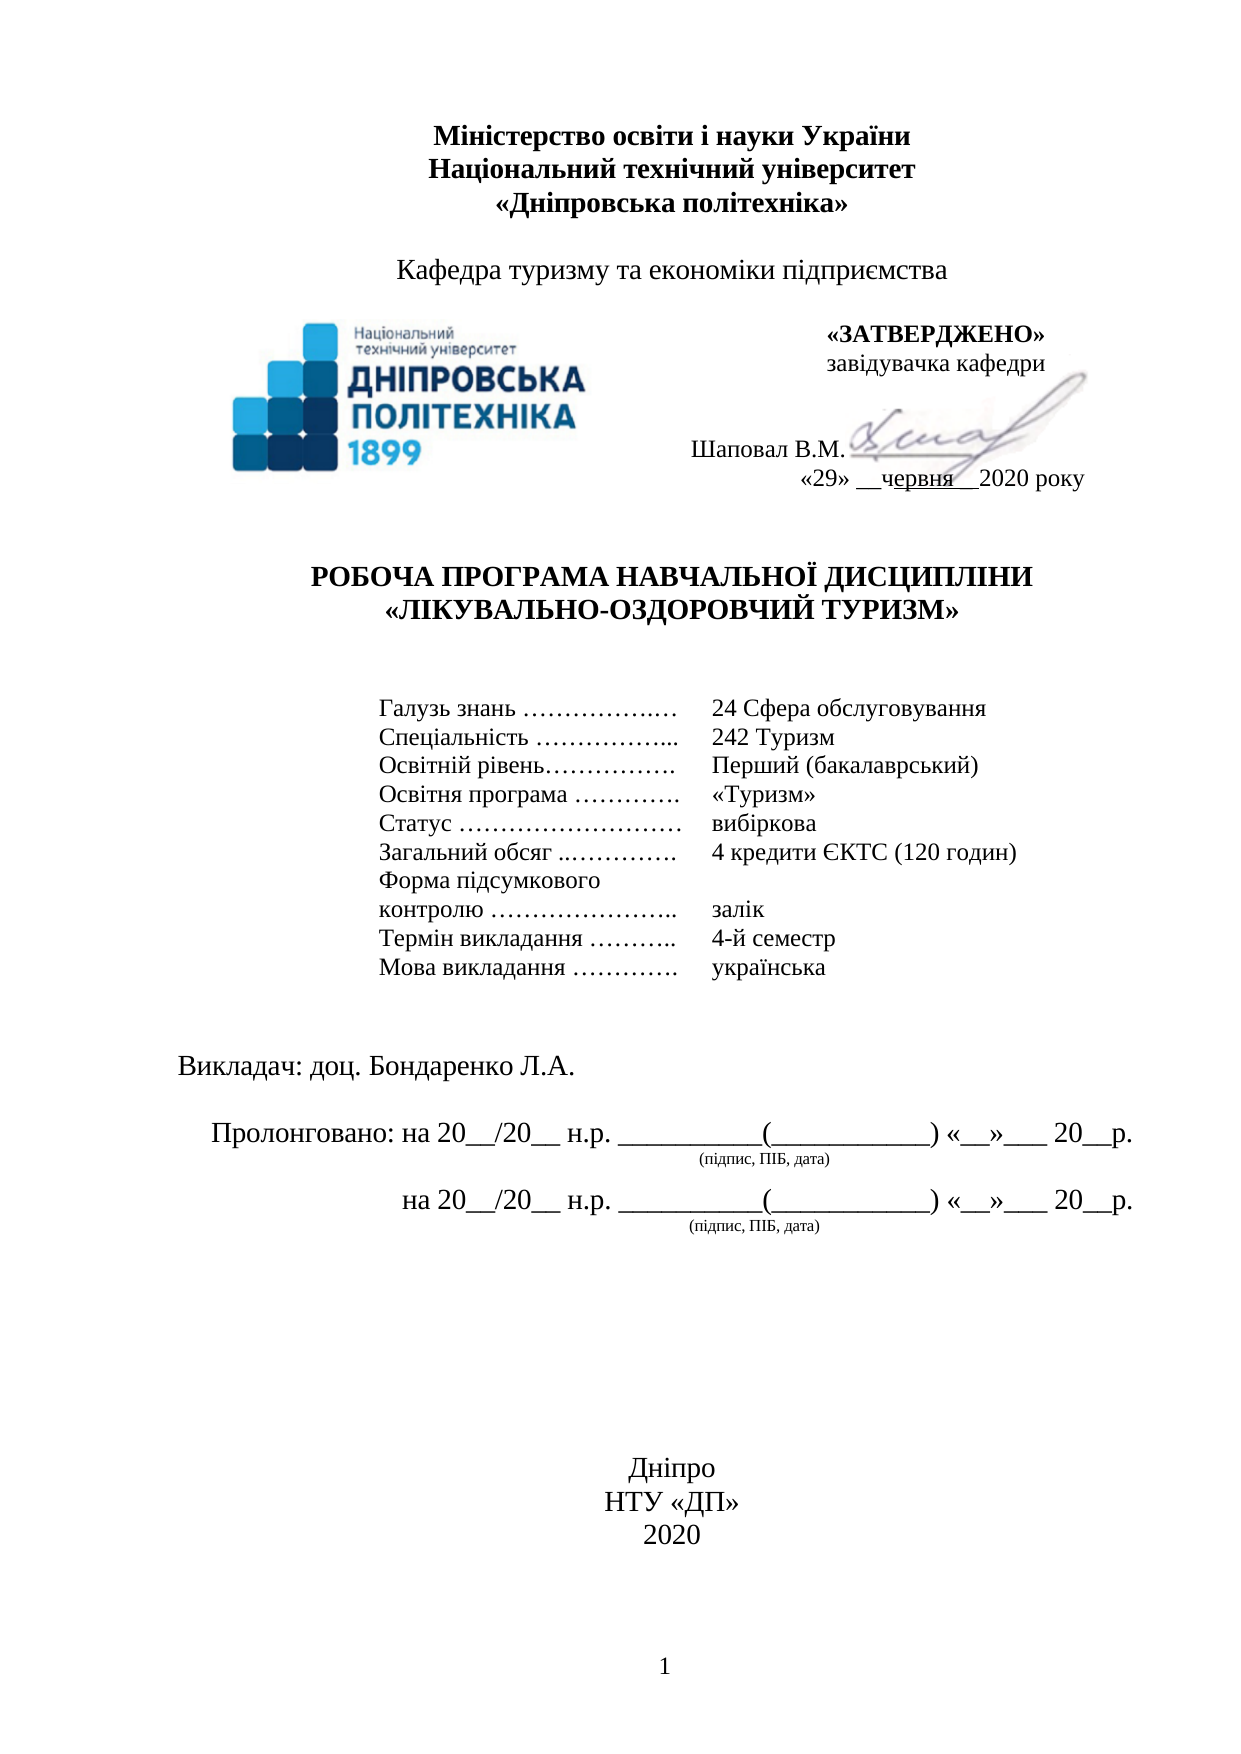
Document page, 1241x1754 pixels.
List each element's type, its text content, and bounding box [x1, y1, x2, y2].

text Пролонговано: на 20__/20__ н.р. __________(___________) «__»___ 20__р. [177, 1115, 1167, 1148]
text РОБОЧА ПРОГРАМА НАВЧАЛЬНОЇ ДИСЦИПЛІНИ [177, 559, 1167, 592]
table_header 24 Cфера обслуговування [700, 693, 1069, 722]
text НТУ «ДП» [177, 1484, 1167, 1517]
text на 20__/20__ н.р. __________(___________) «__»___ 20__р. [177, 1182, 1167, 1215]
table_cell залік [700, 866, 1069, 923]
table_header «ЗАТВЕРДЖЕНО» завідувачка кафедри Шаповал В.М. «29» __червня _ 2020 року [679, 319, 1193, 525]
table_cell «Туризм» [700, 779, 1069, 808]
text «ЛІКУВАЛЬНО-ОЗДОРОВЧИЙ ТУРИЗМ» [177, 592, 1167, 626]
text Кафедра туризму та економіки підприємства [177, 252, 1167, 286]
table_cell 242 Туризм [700, 722, 1069, 751]
table_header [166, 319, 679, 525]
table_cell Перший (бакалаврський) [700, 751, 1069, 779]
text Дніпро [177, 1450, 1167, 1484]
table_cell 4-й семестр [700, 923, 1069, 952]
text Викладач: доц. Бондаренко Л.А. [177, 1048, 1167, 1081]
table_cell Загальний обсяг ..…………. [376, 837, 700, 866]
table_cell Освітня програма …………. [376, 779, 700, 808]
text (підпис, ПІБ, дата) [177, 1148, 1167, 1182]
table_header Галузь знань …………….… [376, 693, 700, 722]
table_cell Статус ……………………… [376, 808, 700, 837]
table_cell українська [700, 952, 1069, 981]
text (підпис, ПІБ, дата) [177, 1215, 1167, 1249]
table_cell Спеціальність ……………... [376, 722, 700, 751]
table_cell вибіркова [700, 808, 1069, 837]
table_cell Термін викладання ……….. [376, 923, 700, 952]
picture [216, 319, 633, 484]
text «Дніпровська політехніка» [177, 185, 1167, 219]
text Міністерство освіти і науки України [177, 118, 1167, 152]
table_cell Форма підсумкового контролю ………………….. [376, 866, 700, 923]
table_cell Мова викладання …………. [376, 952, 700, 981]
table_cell 4 кредити ЄКТС (120 годин) [700, 837, 1069, 866]
table_cell Освітній рівень……………. [376, 751, 700, 779]
text Національний технічний університет [177, 152, 1167, 185]
text 2020 [177, 1517, 1167, 1551]
